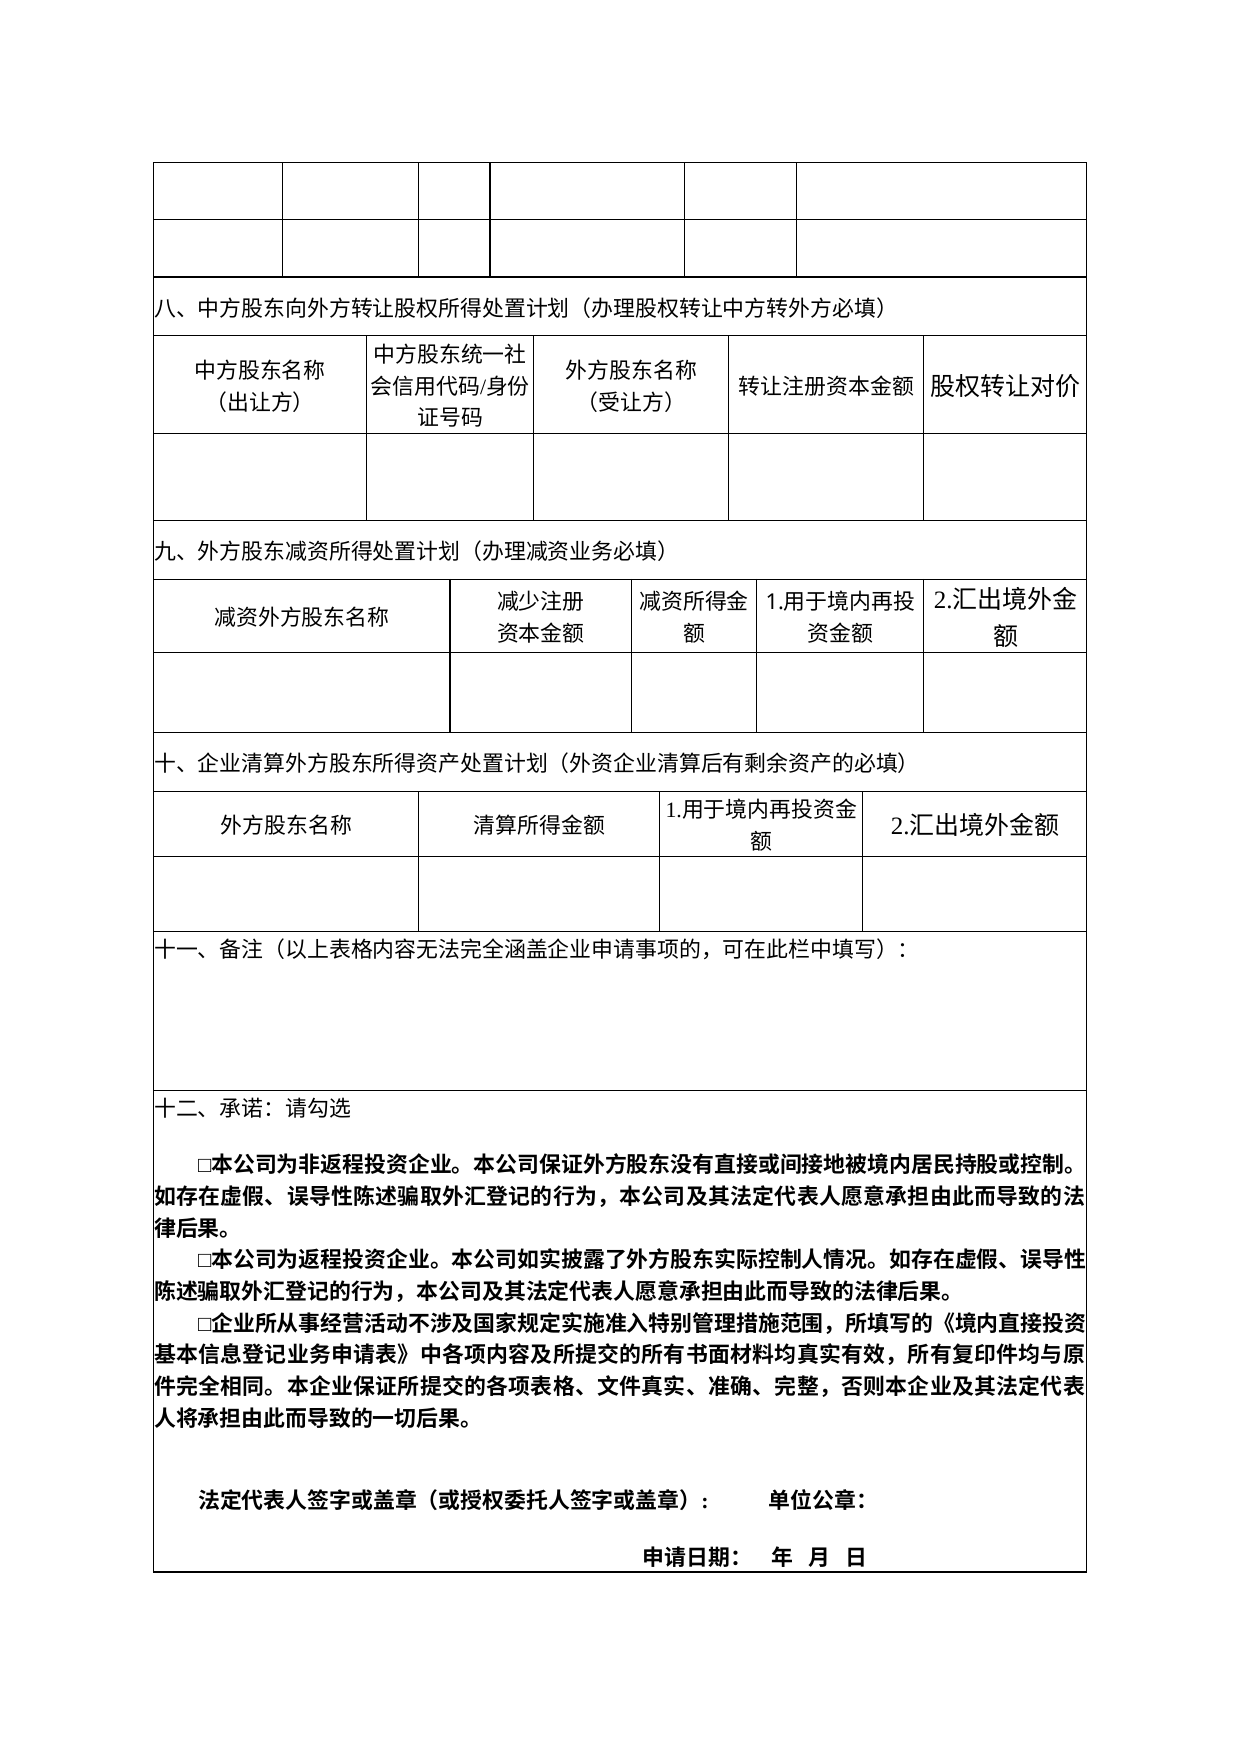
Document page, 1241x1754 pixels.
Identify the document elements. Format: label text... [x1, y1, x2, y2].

table_cell 十一、备注（以上表格内容无法完全涵盖企业申请事项的，可在此栏中填写）： [154, 932, 1086, 1089]
table_cell [491, 220, 684, 276]
table_cell 九、外方股东减资所得处置计划（办理减资业务必填） [154, 521, 1086, 579]
table_cell [154, 163, 282, 219]
table_cell [924, 434, 1086, 520]
table_cell [154, 857, 418, 931]
table_cell [534, 434, 728, 520]
table_cell 股权转让对价 [924, 336, 1086, 433]
table_cell 用于境内再投资金额 [757, 580, 923, 652]
table_cell [283, 220, 418, 276]
table_cell [924, 653, 1086, 732]
table_cell 减资所得金额 [632, 580, 756, 652]
table_cell [451, 653, 631, 732]
table_cell 外方股东名称 [154, 792, 418, 856]
table_cell [154, 434, 366, 520]
table_cell 减少注册 资本金额 [451, 580, 631, 652]
table_cell [632, 653, 756, 732]
table_cell [283, 163, 418, 219]
table_cell [154, 220, 282, 276]
table_cell [367, 434, 533, 520]
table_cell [154, 1091, 1086, 1571]
table_cell 中方股东名称 （出让方） [154, 336, 366, 433]
table_cell [154, 653, 449, 732]
table_cell [685, 220, 796, 276]
table_cell 减资外方股东名称 [154, 580, 449, 652]
table_cell [685, 163, 796, 219]
table_cell 外方股东名称 （受让方） [534, 336, 728, 433]
table_cell [419, 163, 489, 219]
table_cell [660, 857, 862, 931]
table_cell 转让注册资本金额 [729, 336, 923, 433]
table_cell 十、企业清算外方股东所得资产处置计划（外资企业清算后有剩余资产的必填） [154, 733, 1086, 791]
table_cell 中方股东统一社会信用代码/身份证号码 [367, 336, 533, 433]
table_cell 1.用于境内再投资金额 [660, 792, 862, 856]
table_cell 清算所得金额 [419, 792, 659, 856]
table_cell [491, 163, 684, 219]
table_cell [797, 220, 1086, 276]
table_cell [797, 163, 1086, 219]
table_cell [757, 653, 923, 732]
table_cell 2.汇出境外金额 [863, 792, 1086, 856]
table_cell 八、中方股东向外方转让股权所得处置计划（办理股权转让中方转外方必填） [154, 278, 1086, 335]
table_cell 2.汇出境外金额 [924, 580, 1086, 652]
table_cell [863, 857, 1086, 931]
table_cell [419, 220, 489, 276]
table_cell [729, 434, 923, 520]
table_cell [419, 857, 659, 931]
